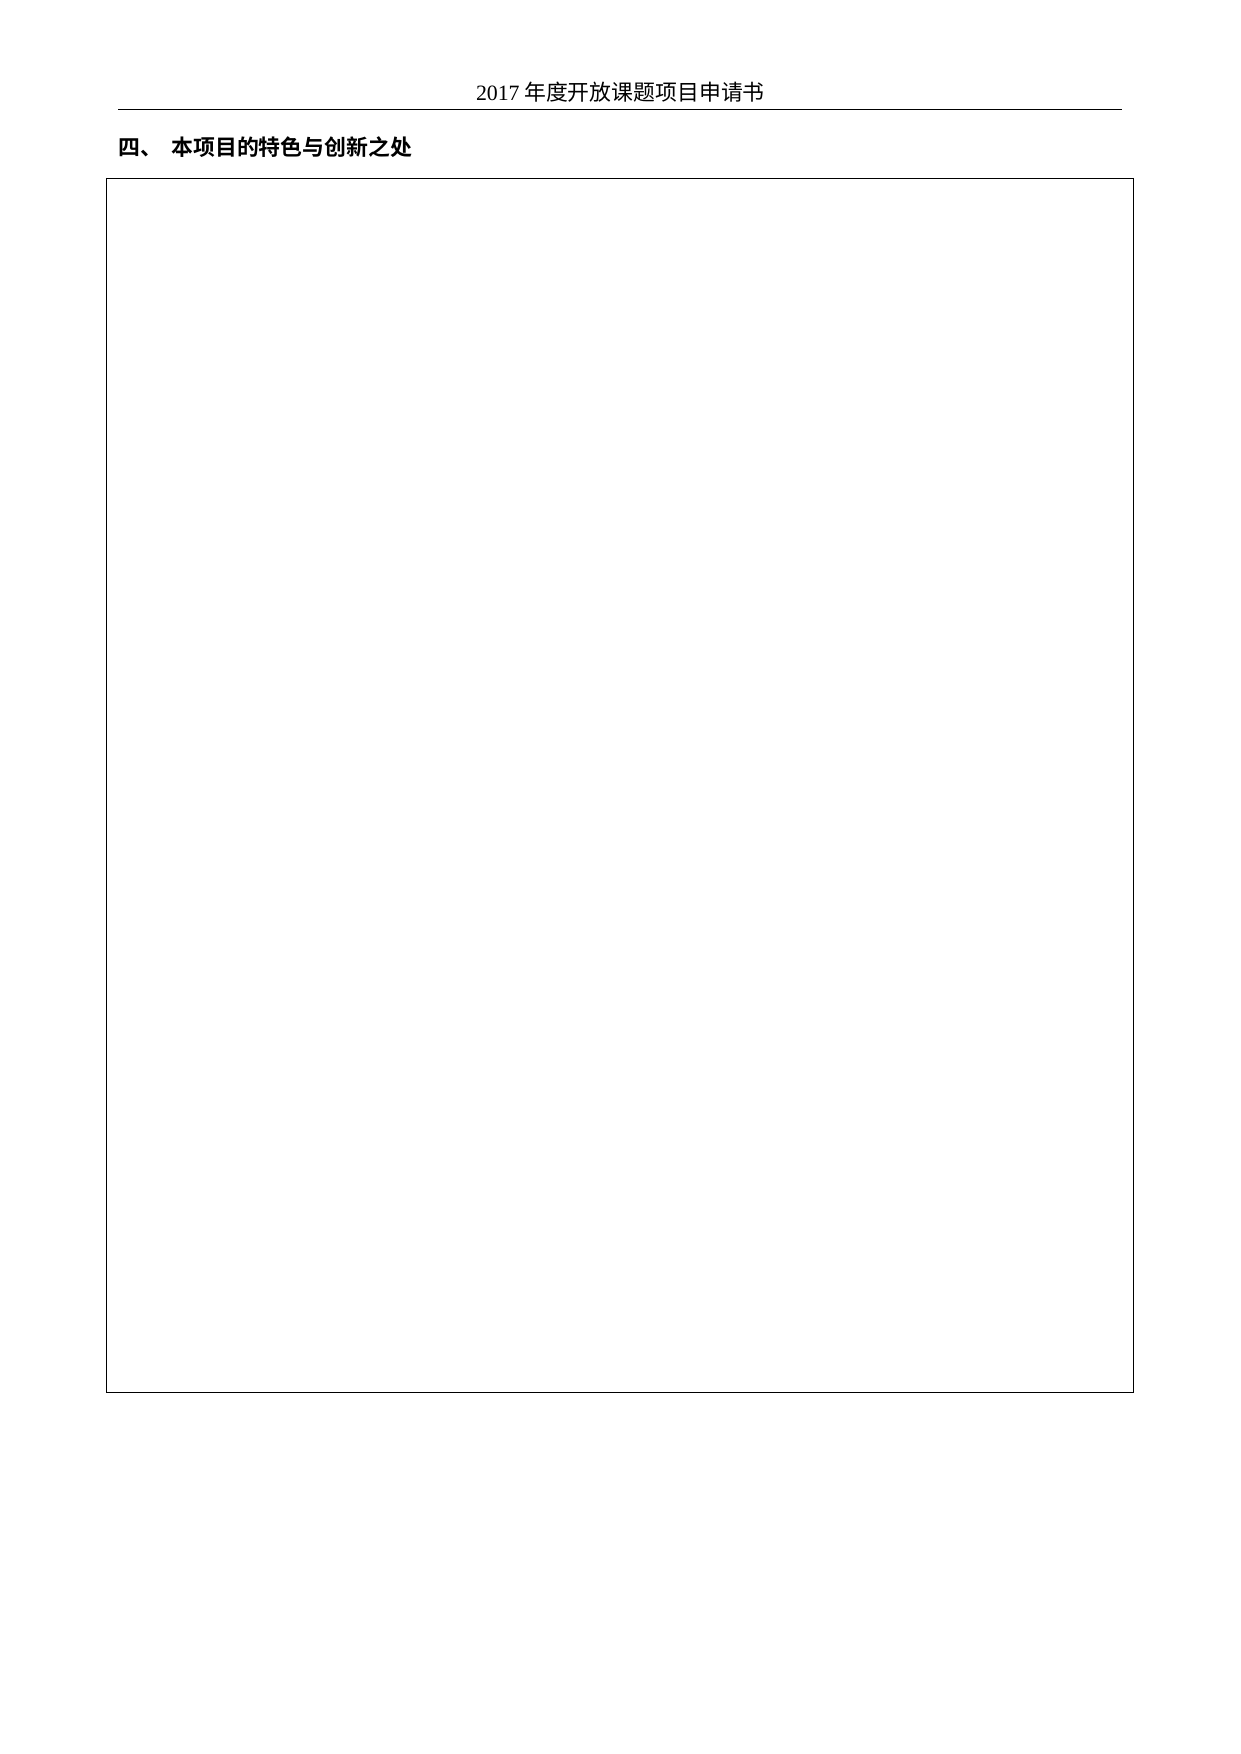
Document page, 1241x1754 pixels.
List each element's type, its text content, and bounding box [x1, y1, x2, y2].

list 本项目的特色与创新之处 [118, 129, 1122, 162]
table_header [107, 179, 1133, 1392]
